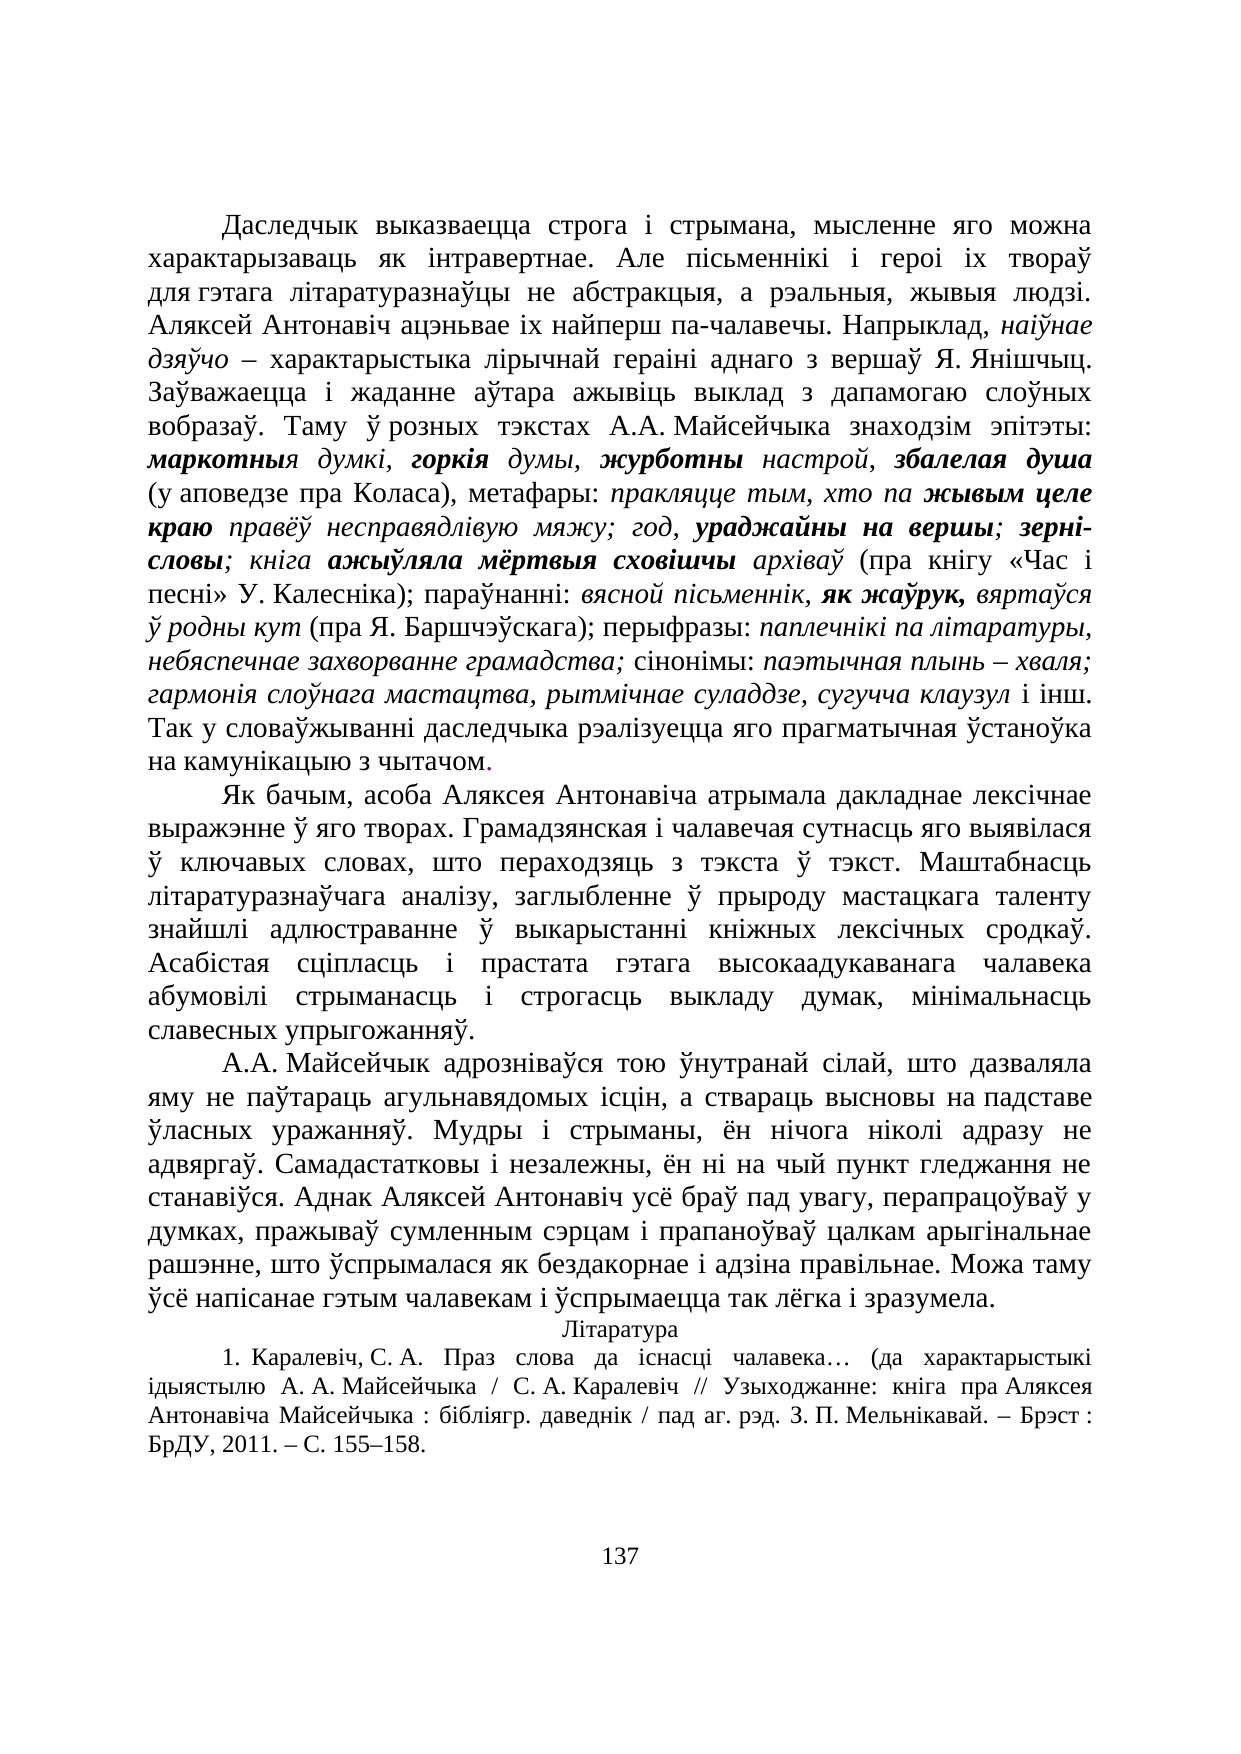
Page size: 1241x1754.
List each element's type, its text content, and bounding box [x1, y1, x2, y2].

text Як бачым, асоба Аляксея Антонавіча атрымала дакладнае лексічнае выражэнне ў яго творах. Грамадзянская і чалавечая сутнасць яго выявілася ў ключавых словах, што пераходзяць з тэкста ў тэкст. Маштабнасць літаратуразнаўчага аналізу, заглыбленне ў прыроду мастацкага таленту знайшлі адлюстраванне ў выкарыстанні кніжных лексічных сродкаў. Асабістая сціпласць і прастата гэтага высокаадукаванага чалавека абумовілі стрыманасць і строгасць выкладу думак, мінімальнасць славесных упрыгожанняў. [148, 777, 1092, 1045]
text Даследчык выказваецца строга і стрымана, мысленне яго можна характарызаваць як інтравертнае. Але пісьменнікі і героі іх твораў для гэтага літаратуразнаўцы не абстракцыя, а рэальныя, жывыя людзі. Аляксей Антонавіч ацэньвае іх найперш па-чалавечы. Напрыклад, наіўнае дзяўчо – характарыстыка лірычнай гераіні аднаго з вершаў Я. Янішчыц. Заўважаецца і жаданне аўтара ажывіць выклад з дапамогаю слоўных вобразаў. Таму ў розных тэкстах А.А. Майсейчыка знаходзім эпітэты: маркотныя думкі, горкія думы, журботны настрой, збалелая душа (у аповедзе пра Коласа), метафары: пракляцце тым, хто па жывым целе краю правёў несправядлівую мяжу; год, ураджайны на вершы; зерні-словы; кніга ажыўляла мёртвыя сховішчы архіваў (пра кнігу «Час і песні» У. Калесніка); параўнанні: вясной пісьменнік, як жаўрук, вяртаўся ў родны кут (пра Я. Баршчэўскага); перыфразы: паплечнікі па літаратуры, небяспечнае захворванне грамадства; сінонімы: паэтычная плынь – хваля; гармонія слоўнага мастацтва, рытмічнае суладдзе, сугучча клаузул і інш. Так у словаўжыванні даследчыка рэалізуецца яго прагматычная ўстаноўка на камунікацыю з чытачом. [148, 207, 1092, 777]
text А.А. Майсейчык адрозніваўся тою ўнутранай сілай, што дазваляла яму не паўтараць агульнавядомых ісцін, а ствараць высновы на падставе ўласных уражанняў. Мудры і стрыманы, ён нічога ніколі адразу не адвяргаў. Самадастатковы і незалежны, ён ні на чый пункт гледжання не станавіўся. Аднак Аляксей Антонавіч усё браў пад увагу, перапрацоўваў у думках, пражываў сумленным сэрцам і прапаноўваў цалкам арыгінальнае рашэнне, што ўспрымалася як бездакорнае і адзіна правільнае. Можа таму ўсё напісанае гэтым чалавекам і ўспрымаецца так лёгка і зразумела. [148, 1045, 1092, 1314]
list Каралевіч, С. А. Праз слова да існасці чалавека… (да характарыстыкі ідыястылю А. А. Майсейчыка / С. А. Каралевіч // Узыходжанне: кніга пра Аляксея Антонавіча Майсейчыка : бібліягр. даведнік / пад аг. рэд. З. П. Мельнікавай. – Брэст : БрДУ, 2011. – С. 155–158. [148, 1342, 1092, 1457]
text Літаратура [148, 1314, 1092, 1342]
